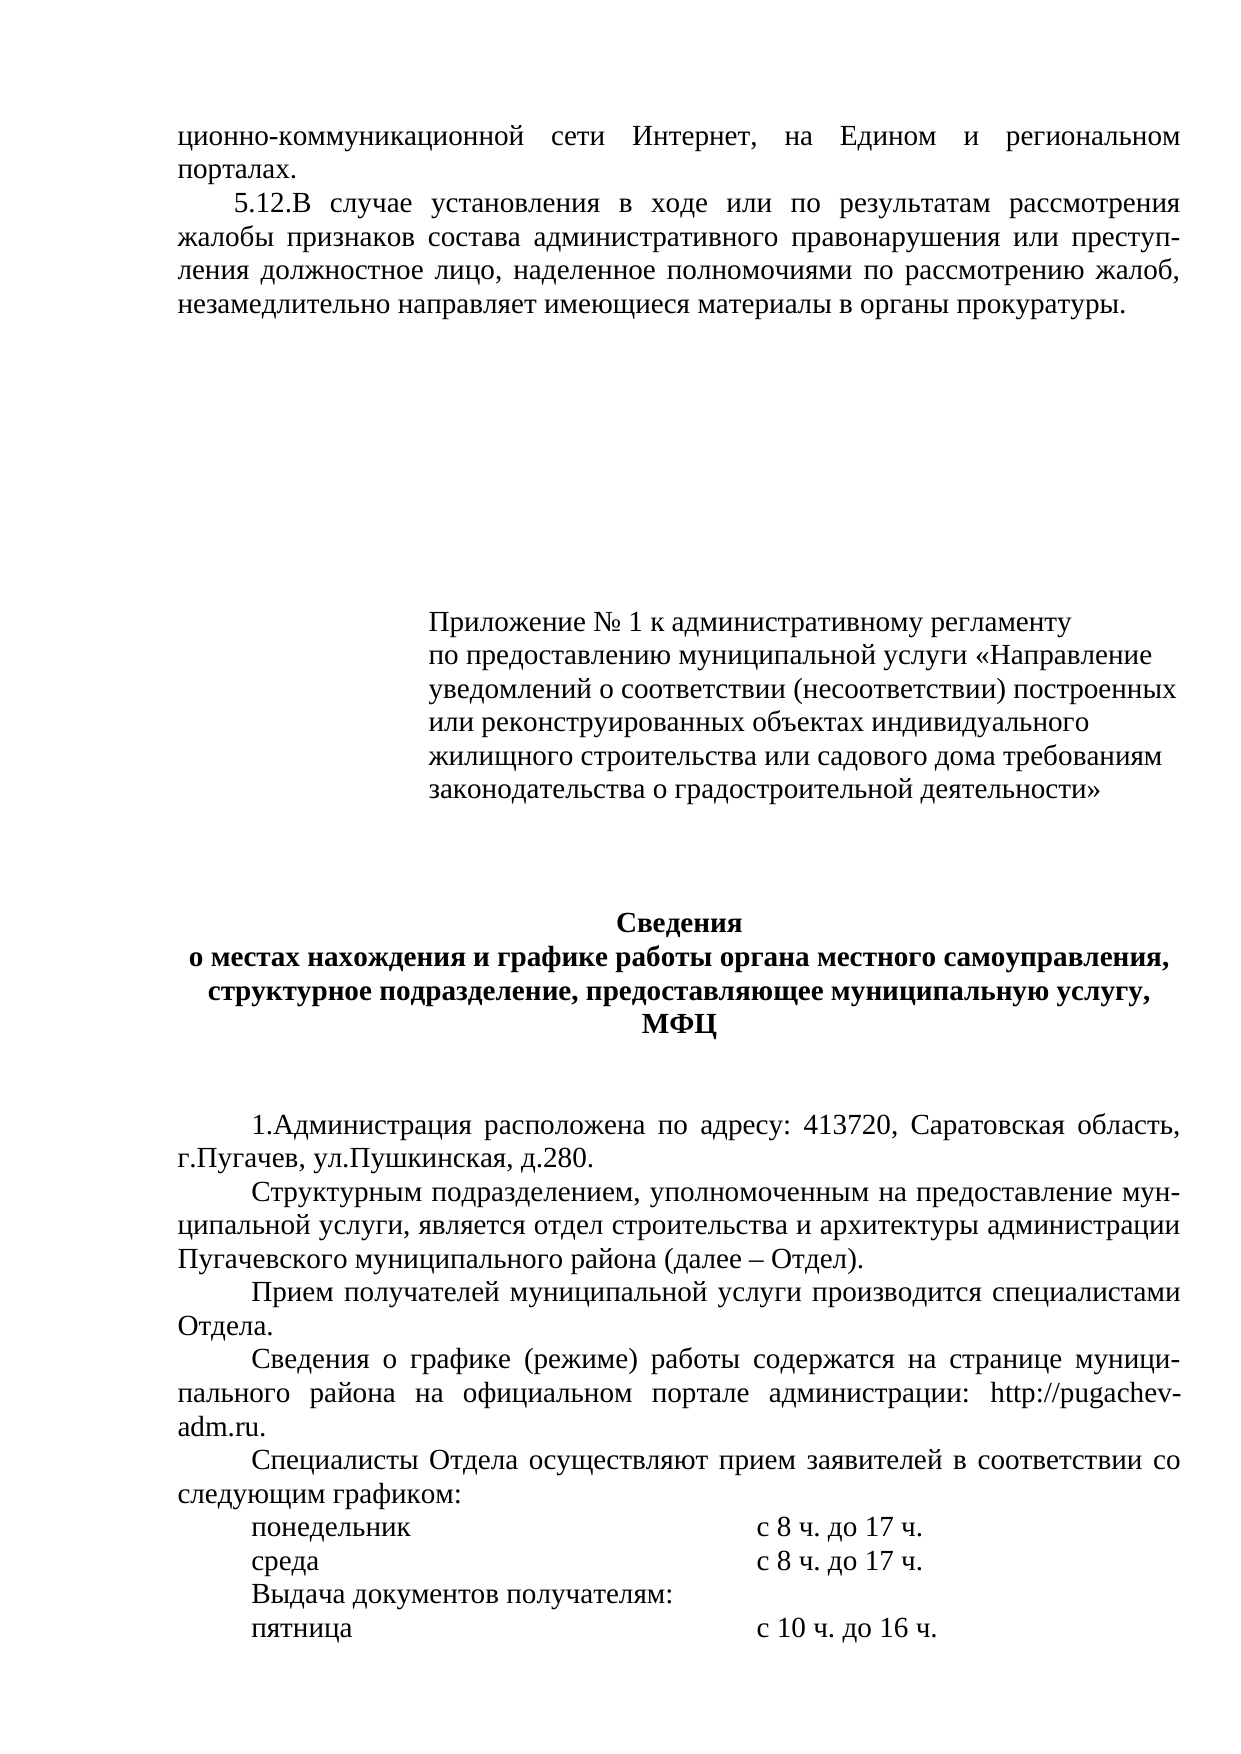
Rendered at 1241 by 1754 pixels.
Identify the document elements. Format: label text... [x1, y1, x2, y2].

text Сведения о графике (режиме) работы содержатся на странице муници-пального района на официальном портале администрации: http://pugachev-adm.ru. [177, 1342, 1181, 1442]
table_header пятница [166, 1610, 671, 1643]
text Прием получателей муниципальной услуги производится специалистами Отдела. [177, 1274, 1181, 1342]
table_header понедельник [166, 1509, 671, 1543]
text о местах нахождения и графике работы органа местного самоуправления, структурное подразделение, предоставляющее муниципальную услугу, МФЦ [177, 939, 1181, 1040]
table_header с 8 ч. до 17 ч. [671, 1509, 1163, 1543]
text 5.12.В случае установления в ходе или по результатам рассмотрения жалобы признаков состава административного правонарушения или преступ-ления должностное лицо, наделенное полномочиями по рассмотрению жалоб, незамедлительно направляет имеющиеся материалы в органы прокуратуры. [177, 185, 1181, 319]
text уведомлений о соответствии (несоответствии) построенных [428, 671, 1181, 704]
text законодательства о градостроительной деятельности» [428, 771, 1181, 805]
table_cell среда [166, 1543, 671, 1576]
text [177, 118, 1181, 185]
text 1.Администрация расположена по адресу: 413720, Саратовская область, г.Пугачев, ул.Пушкинская, д.280. [177, 1107, 1181, 1174]
text по предоставлению муниципальной услуги «Направление [428, 637, 1181, 671]
text Структурным подразделением, уполномоченным на предоставление мун-ципальной услуги, является отдел строительства и архитектуры администрации Пугачевского муниципального района (далее – Отдел). [177, 1174, 1181, 1274]
text или реконструированных объектах индивидуального [428, 704, 1181, 738]
text Сведения [177, 906, 1181, 939]
text жилищного строительства или садового дома требованиям [428, 738, 1181, 771]
table_cell с 8 ч. до 17 ч. [671, 1543, 1163, 1576]
text Приложение № 1 к административному регламенту [428, 604, 1181, 637]
text Выдача документов получателям: [177, 1576, 1181, 1610]
table_header с 10 ч. до 16 ч. [671, 1610, 1163, 1643]
text Специалисты Отдела осуществляют прием заявителей в соответствии со следующим графиком: [177, 1442, 1181, 1509]
